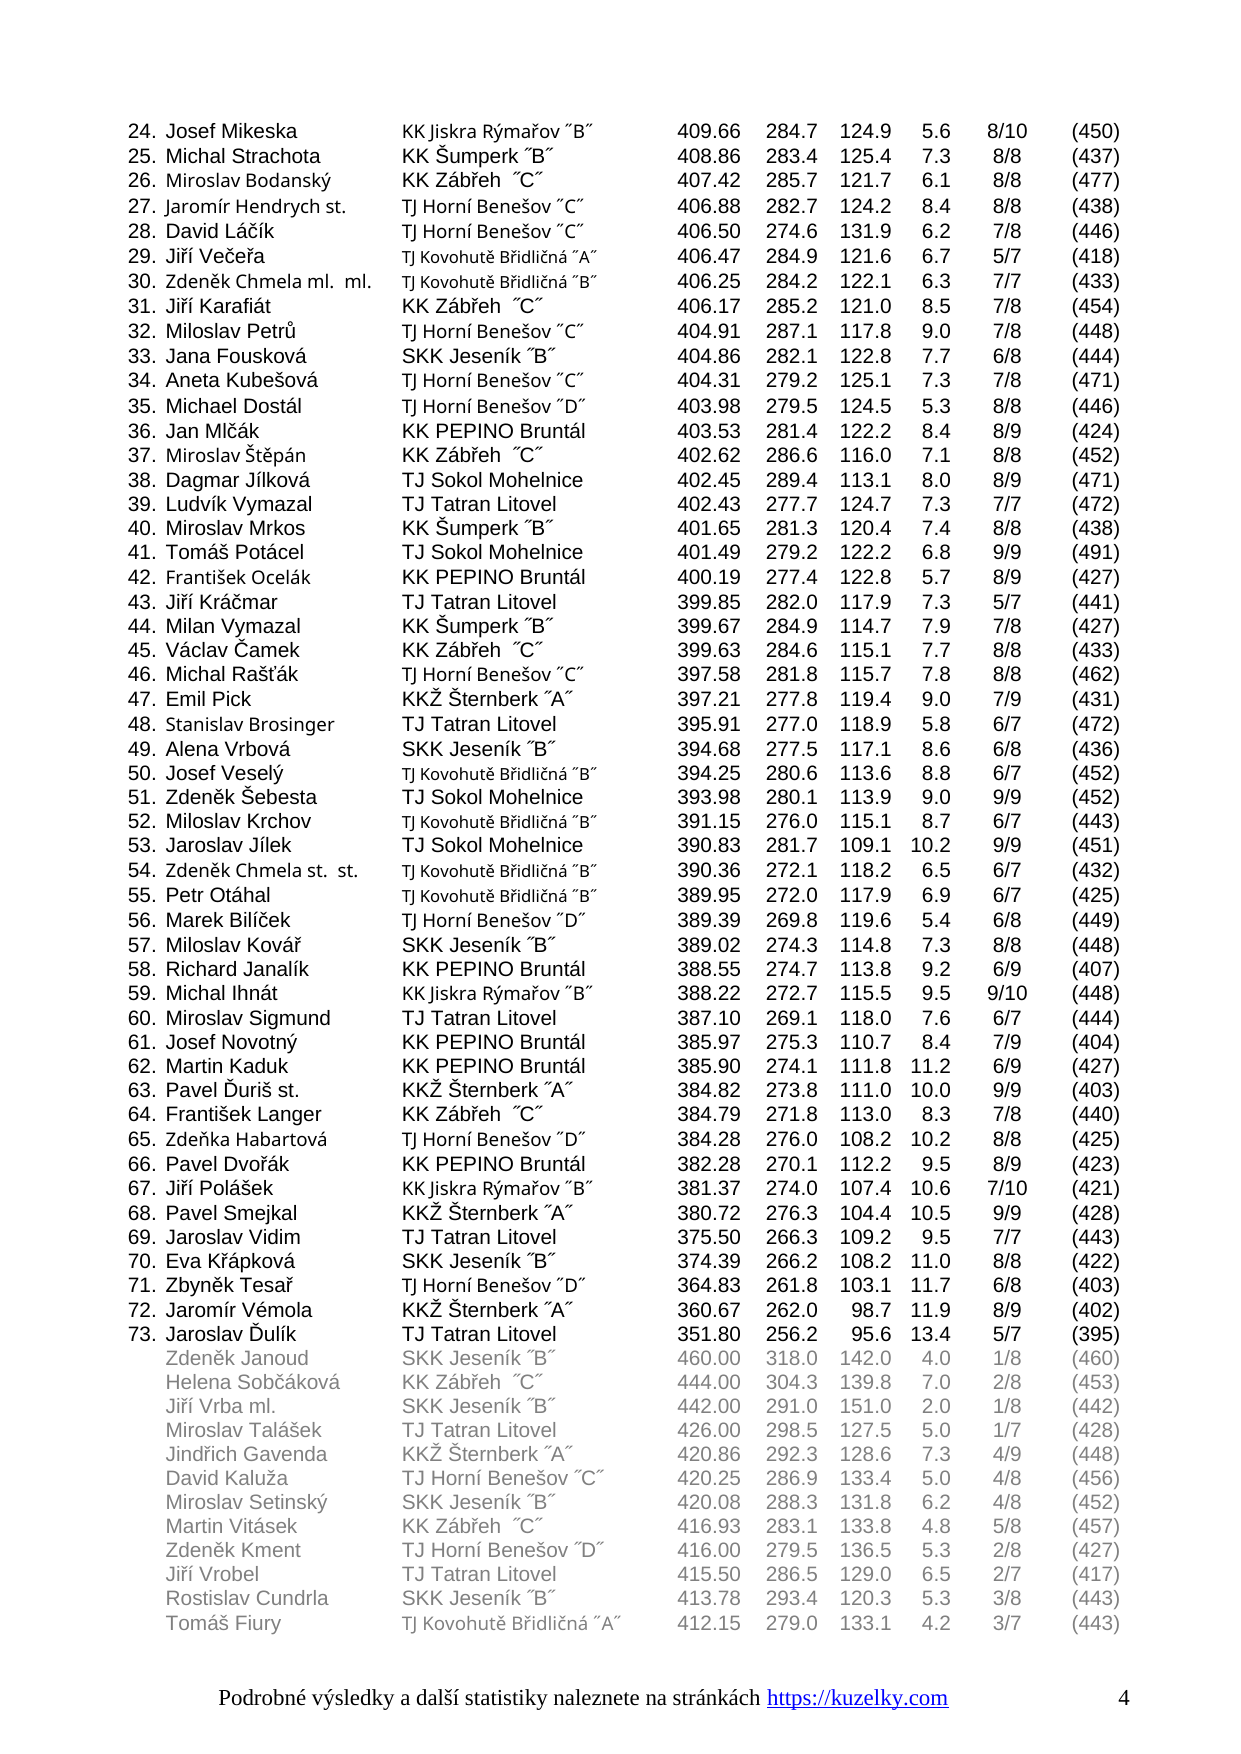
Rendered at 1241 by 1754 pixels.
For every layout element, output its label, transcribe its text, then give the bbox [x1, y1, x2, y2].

text 55. Petr Otáhal TJ Kovohutě Břidličná ˝B˝ 389.95 272.0 117.9 6.9 6/7 (425) [106, 883, 1134, 907]
text 70. Eva Křápková SKK Jeseník ˝B˝ 374.39 266.2 108.2 11.0 8/8 (422) [106, 1249, 1134, 1273]
text 29. Jiří Večeřa TJ Kovohutě Břidličná ˝A˝ 406.47 284.9 121.6 6.7 5/7 (418) [106, 244, 1134, 269]
text 31. Jiří Karafiát KK Zábřeh ˝C˝ 406.17 285.2 121.0 8.5 7/8 (454) [106, 294, 1134, 318]
text Martin Vitásek KK Zábřeh ˝C˝ 416.93 283.1 133.8 4.8 5/8 (457) [106, 1514, 1134, 1538]
text 56. Marek Bilíček TJ Horní Benešov ˝D˝ 389.39 269.8 119.6 5.4 6/8 (449) [106, 907, 1134, 933]
text 67. Jiří Polášek KK Jiskra Rýmařov ˝B˝ 381.37 274.0 107.4 10.6 7/10 (421) [106, 1175, 1134, 1201]
text 36. Jan Mlčák KK PEPINO Bruntál 403.53 281.4 122.2 8.4 8/9 (424) [106, 419, 1134, 443]
text 41. Tomáš Potácel TJ Sokol Mohelnice 401.49 279.2 122.2 6.8 9/9 (491) [106, 540, 1134, 564]
text 45. Václav Čamek KK Zábřeh ˝C˝ 399.63 284.6 115.1 7.7 8/8 (433) [106, 637, 1134, 661]
text 49. Alena Vrbová SKK Jeseník ˝B˝ 394.68 277.5 117.1 8.6 6/8 (436) [106, 736, 1134, 760]
text 69. Jaroslav Vidim TJ Tatran Litovel 375.50 266.3 109.2 9.5 7/7 (443) [106, 1225, 1134, 1249]
text 53. Jaroslav Jílek TJ Sokol Mohelnice 390.83 281.7 109.1 10.2 9/9 (451) [106, 833, 1134, 857]
text David Kaluža TJ Horní Benešov ˝C˝ 420.25 286.9 133.4 5.0 4/8 (456) [106, 1466, 1134, 1490]
text 30. Zdeněk Chmela ml. ml. TJ Kovohutě Břidličná ˝B˝ 406.25 284.2 122.1 6.3 7/7 (433) [106, 269, 1134, 294]
text Jiří Vrba ml. SKK Jeseník ˝B˝ 442.00 291.0 151.0 2.0 1/8 (442) [106, 1394, 1134, 1418]
text 66. Pavel Dvořák KK PEPINO Bruntál 382.28 270.1 112.2 9.5 8/9 (423) [106, 1151, 1134, 1175]
text 58. Richard Janalík KK PEPINO Bruntál 388.55 274.7 113.8 9.2 6/9 (407) [106, 957, 1134, 981]
text Miroslav Talášek TJ Tatran Litovel 426.00 298.5 127.5 5.0 1/7 (428) [106, 1418, 1134, 1442]
text 72. Jaromír Vémola KKŽ Šternberk ˝A˝ 360.67 262.0 98.7 11.9 8/9 (402) [106, 1298, 1134, 1322]
text 73. Jaroslav Ďulík TJ Tatran Litovel 351.80 256.2 95.6 13.4 5/7 (395) [106, 1322, 1134, 1346]
text 39. Ludvík Vymazal TJ Tatran Litovel 402.43 277.7 124.7 7.3 7/7 (472) [106, 492, 1134, 516]
text 27. Jaromír Hendrych st. TJ Horní Benešov ˝C˝ 406.88 282.7 124.2 8.4 8/8 (438) [106, 193, 1134, 219]
text 47. Emil Pick KKŽ Šternberk ˝A˝ 397.21 277.8 119.4 9.0 7/9 (431) [106, 687, 1134, 711]
text 33. Jana Fousková SKK Jeseník ˝B˝ 404.86 282.1 122.8 7.7 6/8 (444) [106, 344, 1134, 368]
text 68. Pavel Smejkal KKŽ Šternberk ˝A˝ 380.72 276.3 104.4 10.5 9/9 (428) [106, 1201, 1134, 1225]
text Tomáš Fiury TJ Kovohutě Břidličná ˝A˝ 412.15 279.0 133.1 4.2 3/7 (443) [106, 1610, 1134, 1635]
text 25. Michal Strachota KK Šumperk ˝B˝ 408.86 283.4 125.4 7.3 8/8 (437) [106, 144, 1134, 168]
text 34. Aneta Kubešová TJ Horní Benešov ˝C˝ 404.31 279.2 125.1 7.3 7/8 (471) [106, 368, 1134, 393]
text 43. Jiří Kráčmar TJ Tatran Litovel 399.85 282.0 117.9 7.3 5/7 (441) [106, 589, 1134, 613]
text 64. František Langer KK Zábřeh ˝C˝ 384.79 271.8 113.0 8.3 7/8 (440) [106, 1102, 1134, 1126]
text 54. Zdeněk Chmela st. st. TJ Kovohutě Břidličná ˝B˝ 390.36 272.1 118.2 6.5 6/7 (432) [106, 857, 1134, 883]
text 37. Miroslav Štěpán KK Zábřeh ˝C˝ 402.62 286.6 116.0 7.1 8/8 (452) [106, 443, 1134, 468]
text Zdeněk Janoud SKK Jeseník ˝B˝ 460.00 318.0 142.0 4.0 1/8 (460) [106, 1346, 1134, 1370]
text Miroslav Setinský SKK Jeseník ˝B˝ 420.08 288.3 131.8 6.2 4/8 (452) [106, 1490, 1134, 1514]
text 62. Martin Kaduk KK PEPINO Bruntál 385.90 274.1 111.8 11.2 6/9 (427) [106, 1054, 1134, 1078]
text 71. Zbyněk Tesař TJ Horní Benešov ˝D˝ 364.83 261.8 103.1 11.7 6/8 (403) [106, 1273, 1134, 1298]
text 51. Zdeněk Šebesta TJ Sokol Mohelnice 393.98 280.1 113.9 9.0 9/9 (452) [106, 785, 1134, 809]
text Helena Sobčáková KK Zábřeh ˝C˝ 444.00 304.3 139.8 7.0 2/8 (453) [106, 1370, 1134, 1394]
text Zdeněk Kment TJ Horní Benešov ˝D˝ 416.00 279.5 136.5 5.3 2/8 (427) [106, 1538, 1134, 1562]
text 32. Miloslav Petrů TJ Horní Benešov ˝C˝ 404.91 287.1 117.8 9.0 7/8 (448) [106, 318, 1134, 344]
text Jiří Vrobel TJ Tatran Litovel 415.50 286.5 129.0 6.5 2/7 (417) [106, 1562, 1134, 1586]
text Jindřich Gavenda KKŽ Šternberk ˝A˝ 420.86 292.3 128.6 7.3 4/9 (448) [106, 1442, 1134, 1466]
text 48. Stanislav Brosinger TJ Tatran Litovel 395.91 277.0 118.9 5.8 6/7 (472) [106, 711, 1134, 736]
text 28. David Láčík TJ Horní Benešov ˝C˝ 406.50 274.6 131.9 6.2 7/8 (446) [106, 219, 1134, 244]
text 44. Milan Vymazal KK Šumperk ˝B˝ 399.67 284.9 114.7 7.9 7/8 (427) [106, 613, 1134, 637]
text 35. Michael Dostál TJ Horní Benešov ˝D˝ 403.98 279.5 124.5 5.3 8/8 (446) [106, 393, 1134, 419]
text Rostislav Cundrla SKK Jeseník ˝B˝ 413.78 293.4 120.3 5.3 3/8 (443) [106, 1586, 1134, 1610]
text 42. František Ocelák KK PEPINO Bruntál 400.19 277.4 122.8 5.7 8/9 (427) [106, 564, 1134, 589]
text 63. Pavel Ďuriš st. KKŽ Šternberk ˝A˝ 384.82 273.8 111.0 10.0 9/9 (403) [106, 1078, 1134, 1102]
text 38. Dagmar Jílková TJ Sokol Mohelnice 402.45 289.4 113.1 8.0 8/9 (471) [106, 468, 1134, 492]
text 65. Zdeňka Habartová TJ Horní Benešov ˝D˝ 384.28 276.0 108.2 10.2 8/8 (425) [106, 1126, 1134, 1151]
text 61. Josef Novotný KK PEPINO Bruntál 385.97 275.3 110.7 8.4 7/9 (404) [106, 1030, 1134, 1054]
text 60. Miroslav Sigmund TJ Tatran Litovel 387.10 269.1 118.0 7.6 6/7 (444) [106, 1006, 1134, 1030]
text 52. Miloslav Krchov TJ Kovohutě Břidličná ˝B˝ 391.15 276.0 115.1 8.7 6/7 (443) [106, 809, 1134, 833]
text 59. Michal Ihnát KK Jiskra Rýmařov ˝B˝ 388.22 272.7 115.5 9.5 9/10 (448) [106, 981, 1134, 1006]
text 24. Josef Mikeska KK Jiskra Rýmařov ˝B˝ 409.66 284.7 124.9 5.6 8/10 (450) [106, 118, 1134, 144]
text 46. Michal Rašťák TJ Horní Benešov ˝C˝ 397.58 281.8 115.7 7.8 8/8 (462) [106, 661, 1134, 687]
text 40. Miroslav Mrkos KK Šumperk ˝B˝ 401.65 281.3 120.4 7.4 8/8 (438) [106, 516, 1134, 540]
text 50. Josef Veselý TJ Kovohutě Břidličná ˝B˝ 394.25 280.6 113.6 8.8 6/7 (452) [106, 760, 1134, 785]
text 26. Miroslav Bodanský KK Zábřeh ˝C˝ 407.42 285.7 121.7 6.1 8/8 (477) [106, 168, 1134, 193]
text 57. Miloslav Kovář SKK Jeseník ˝B˝ 389.02 274.3 114.8 7.3 8/8 (448) [106, 933, 1134, 957]
